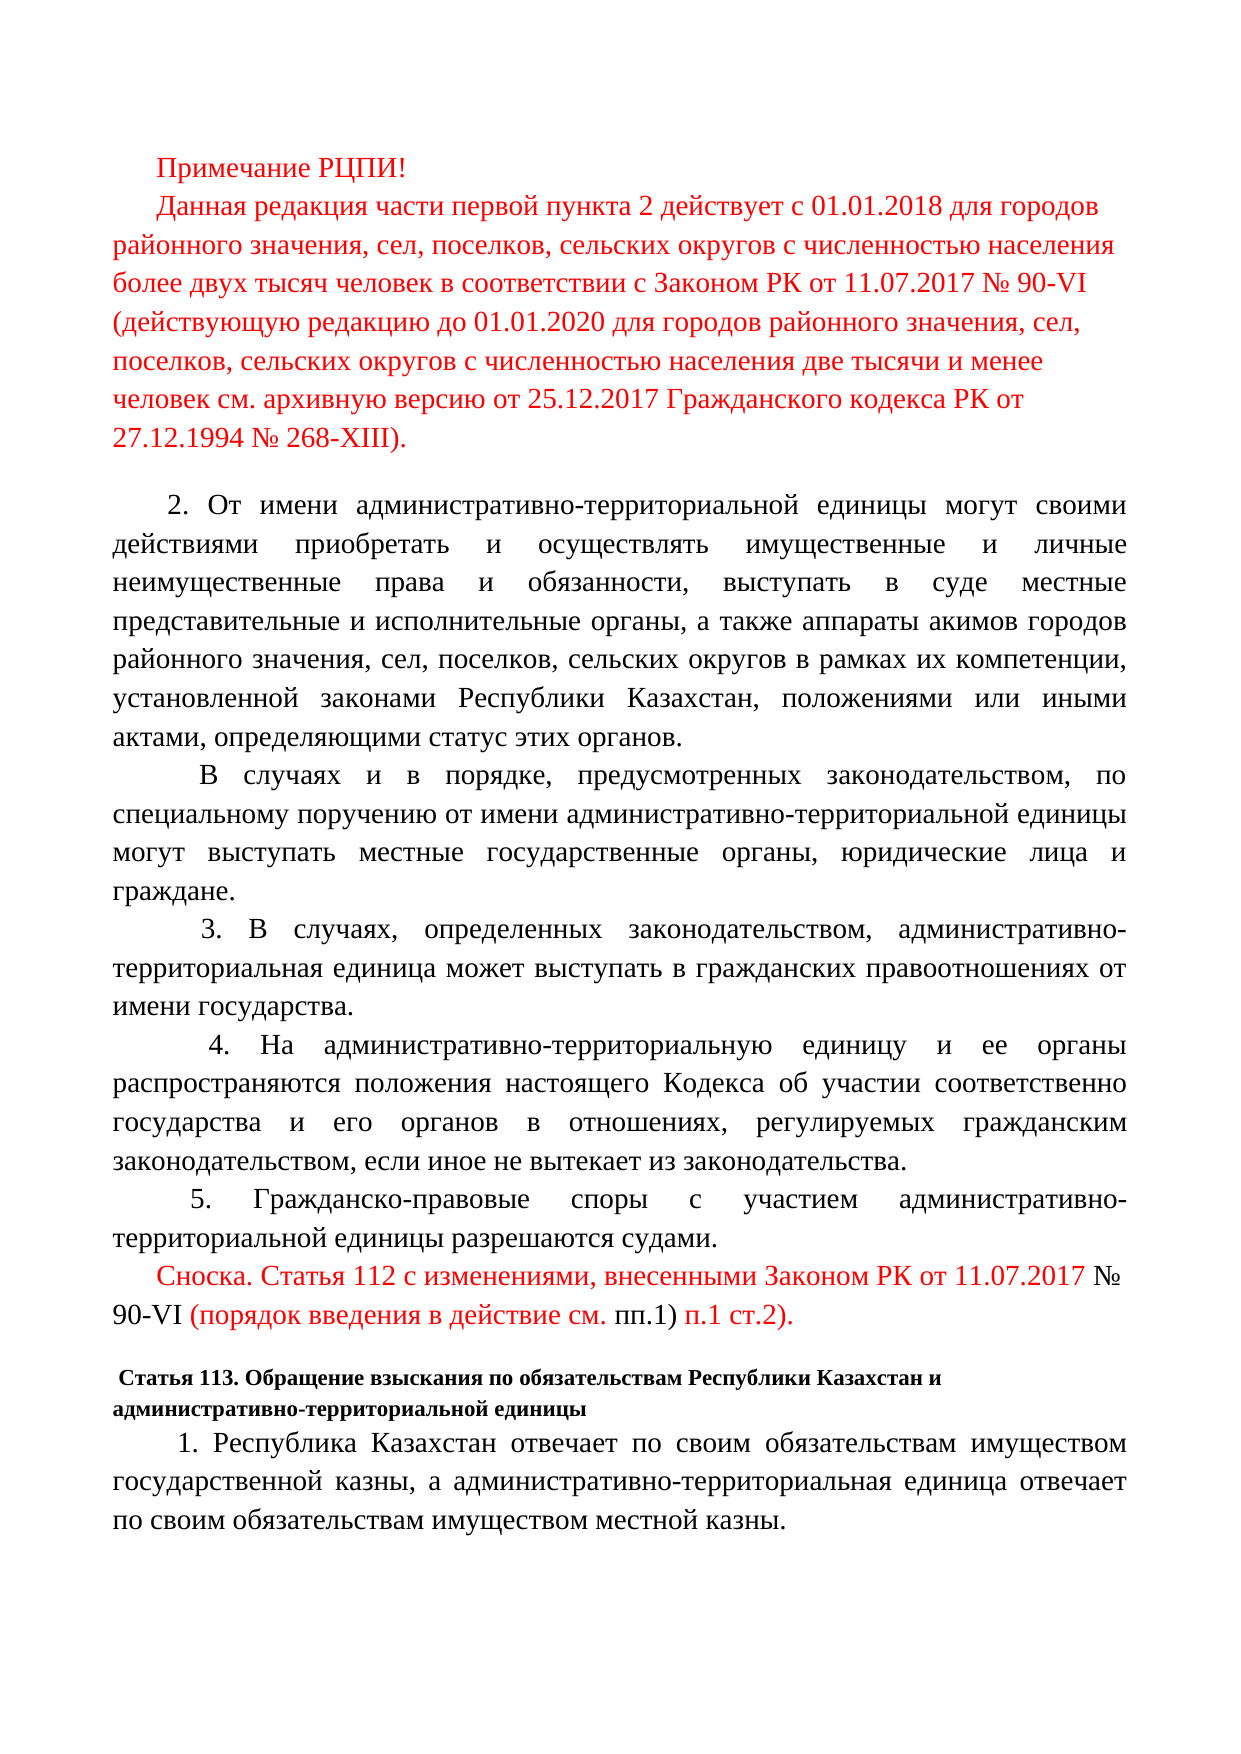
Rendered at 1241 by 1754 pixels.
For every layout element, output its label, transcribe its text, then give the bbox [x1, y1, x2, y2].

text 2. От имени административно-территориальной единицы могут своими действиями приобретать и осуществлять имущественные и личные неимущественные права и обязанности, выступать в суде местные представительные и исполнительные органы, а также аппараты акимов городов районного значения, сел, поселков, сельских округов в рамках их компетенции, установленной законами Республики Казахстан, положениями или иными актами, определяющими статус этих органов. [112, 487, 1128, 752]
text Статья 113. Обращение взыскания по обязательствам Республики Казахстан и административно-территориальной единицы [112, 1364, 1128, 1421]
text Сноска. Статья 112 с изменениями, внесенными Законом РК от 11.07.2017 № 90-VI (порядок введения в действие см. пп.1) п.1 ст.2). [112, 1258, 1128, 1361]
text В случаях и в порядке, предусмотренных законодательством, по специальному поручению от имени административно-территориальной единицы могут выступать местные государственные органы, юридические лица и граждане. [112, 757, 1128, 906]
text 3. В случаях, определенных законодательством, административно-территориальная единица может выступать в гражданских правоотношениях от имени государства. [112, 911, 1128, 1022]
text 5. Гражданско-правовые споры с участием административно-территориальной единицы разрешаются судами. [112, 1181, 1128, 1253]
text 4. На административно-территориальную единицу и ее органы распространяются положения настоящего Кодекса об участии соответственно государства и его органов в отношениях, регулируемых гражданским законодательством, если иное не вытекает из законодательства. [112, 1027, 1128, 1176]
text 1. Республика Казахстан отвечает по своим обязательствам имуществом государственной казны, а административно-территориальная единица отвечает по своим обязательствам имуществом местной казны. [112, 1425, 1128, 1535]
text Примечание РЦПИ! Данная редакция части первой пункта 2 действует с 01.01.2018 для городов районного значения, сел, поселков, сельских округов с численностью населения более двух тысяч человек в соответствии с Законом РК от 11.07.2017 № 90-VI (действующую редакцию до 01.01.2020 для городов районного значения, сел, поселков, сельских округов с численностью населения две тысячи и менее человек см. архивную версию от 25.12.2017 Гражданского кодекса РК от 27.12.1994 № 268-XIII). [112, 150, 1128, 483]
